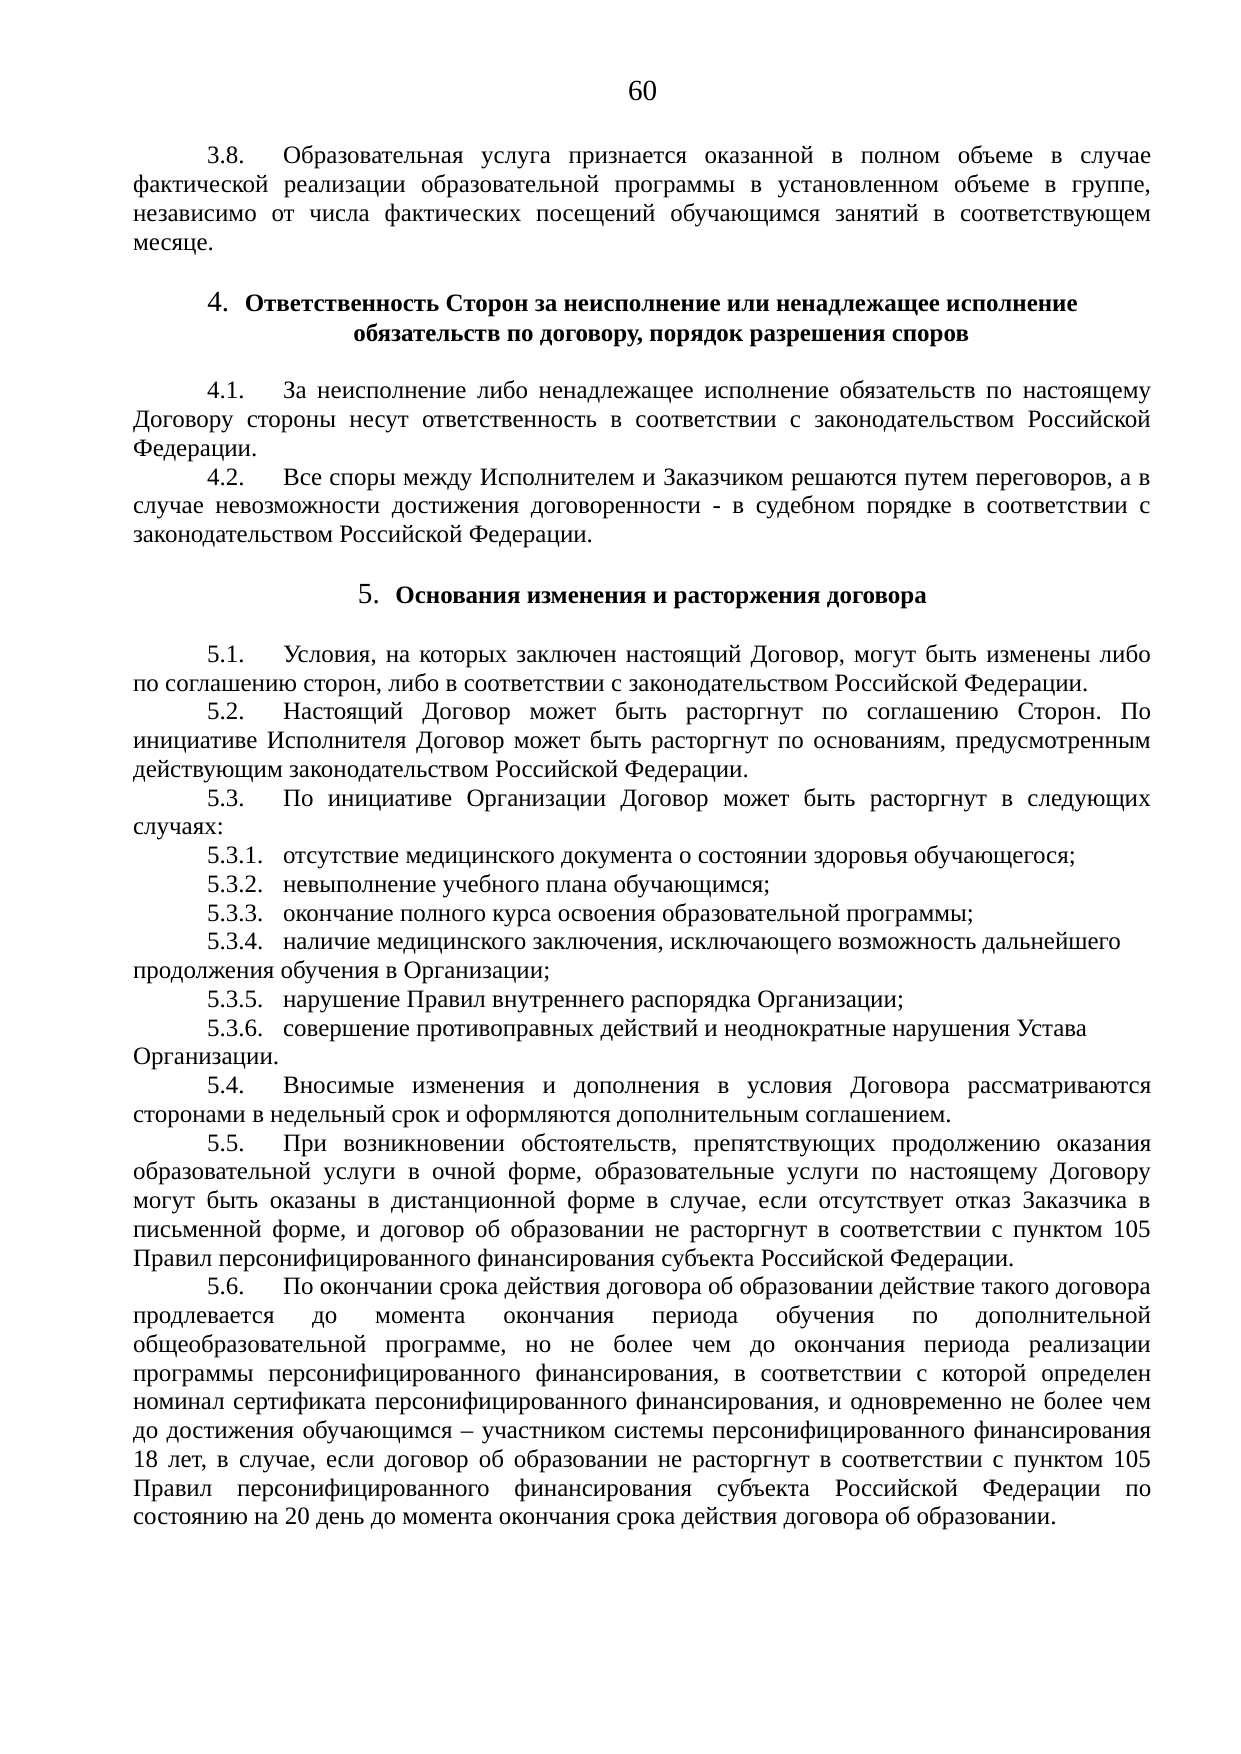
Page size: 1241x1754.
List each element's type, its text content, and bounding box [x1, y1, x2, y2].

list Условия, на которых заключен настоящий Договор, могут быть изменены либо по соглашению сторон, либо в соответствии с законодательством Российской Федерации. [133, 639, 1152, 696]
list нарушение Правил внутреннего распорядка Организации; [133, 984, 1152, 1013]
list При возникновении обстоятельств, препятствующих продолжению оказания образовательной услуги в очной форме, образовательные услуги по настоящему Договору могут быть оказаны в дистанционной форме в случае, если отсутствует отказ Заказчика в письменной форме, и договор об образовании не расторгнут в соответствии с пунктом 105 Правил персонифицированного финансирования субъекта Российской Федерации. [133, 1128, 1152, 1271]
list По инициативе Организации Договор может быть расторгнут в следующих случаях: [133, 783, 1152, 840]
list За неисполнение либо ненадлежащее исполнение обязательств по настоящему Договору стороны несут ответственность в соответствии с законодательством Российской Федерации. [133, 375, 1152, 462]
list Вносимые изменения и дополнения в условия Договора рассматриваются сторонами в недельный срок и оформляются дополнительным соглашением. [133, 1070, 1152, 1128]
list отсутствие медицинского документа о состоянии здоровья обучающегося; [133, 840, 1152, 869]
list Настоящий Договор может быть расторгнут по соглашению Сторон. По инициативе Исполнителя Договор может быть расторгнут по основаниям, предусмотренным действующим законодательством Российской Федерации. [133, 696, 1152, 783]
list невыполнение учебного плана обучающимся; [133, 869, 1152, 898]
list окончание полного курса освоения образовательной программы; [133, 898, 1152, 926]
list Все споры между Исполнителем и Заказчиком решаются путем переговоров, а в случае невозможности достижения договоренности - в судебном порядке в соответствии с законодательством Российской Федерации. [133, 462, 1152, 548]
list Образовательная услуга признается оказанной в полном объеме в случае фактической реализации образовательной программы в установленном объеме в группе, независимо от числа фактических посещений обучающимся занятий в соответствующем месяце. [133, 141, 1152, 256]
list Ответственность Сторон за неисполнение или ненадлежащее исполнение обязательств по договору, порядок разрешения споров [133, 284, 1152, 347]
list Основания изменения и расторжения договора [133, 577, 1152, 610]
list По окончании срока действия договора об образовании действие такого договора продлевается до момента окончания периода обучения по дополнительной общеобразовательной программе, но не более чем до окончания периода реализации программы персонифицированного финансирования, в соответствии с которой определен номинал сертификата персонифицированного финансирования, и одновременно не более чем до достижения обучающимся – участником системы персонифицированного финансирования 18 лет, в случае, если договор об образовании не расторгнут в соответствии с пунктом 105 Правил персонифицированного финансирования субъекта Российской Федерации по состоянию на 20 день до момента окончания срока действия договора об образовании. [133, 1271, 1152, 1530]
list совершение противоправных действий и неоднократные нарушения Устава Организации. [133, 1013, 1152, 1070]
list наличие медицинского заключения, исключающего возможность дальнейшего продолжения обучения в Организации; [133, 926, 1152, 984]
